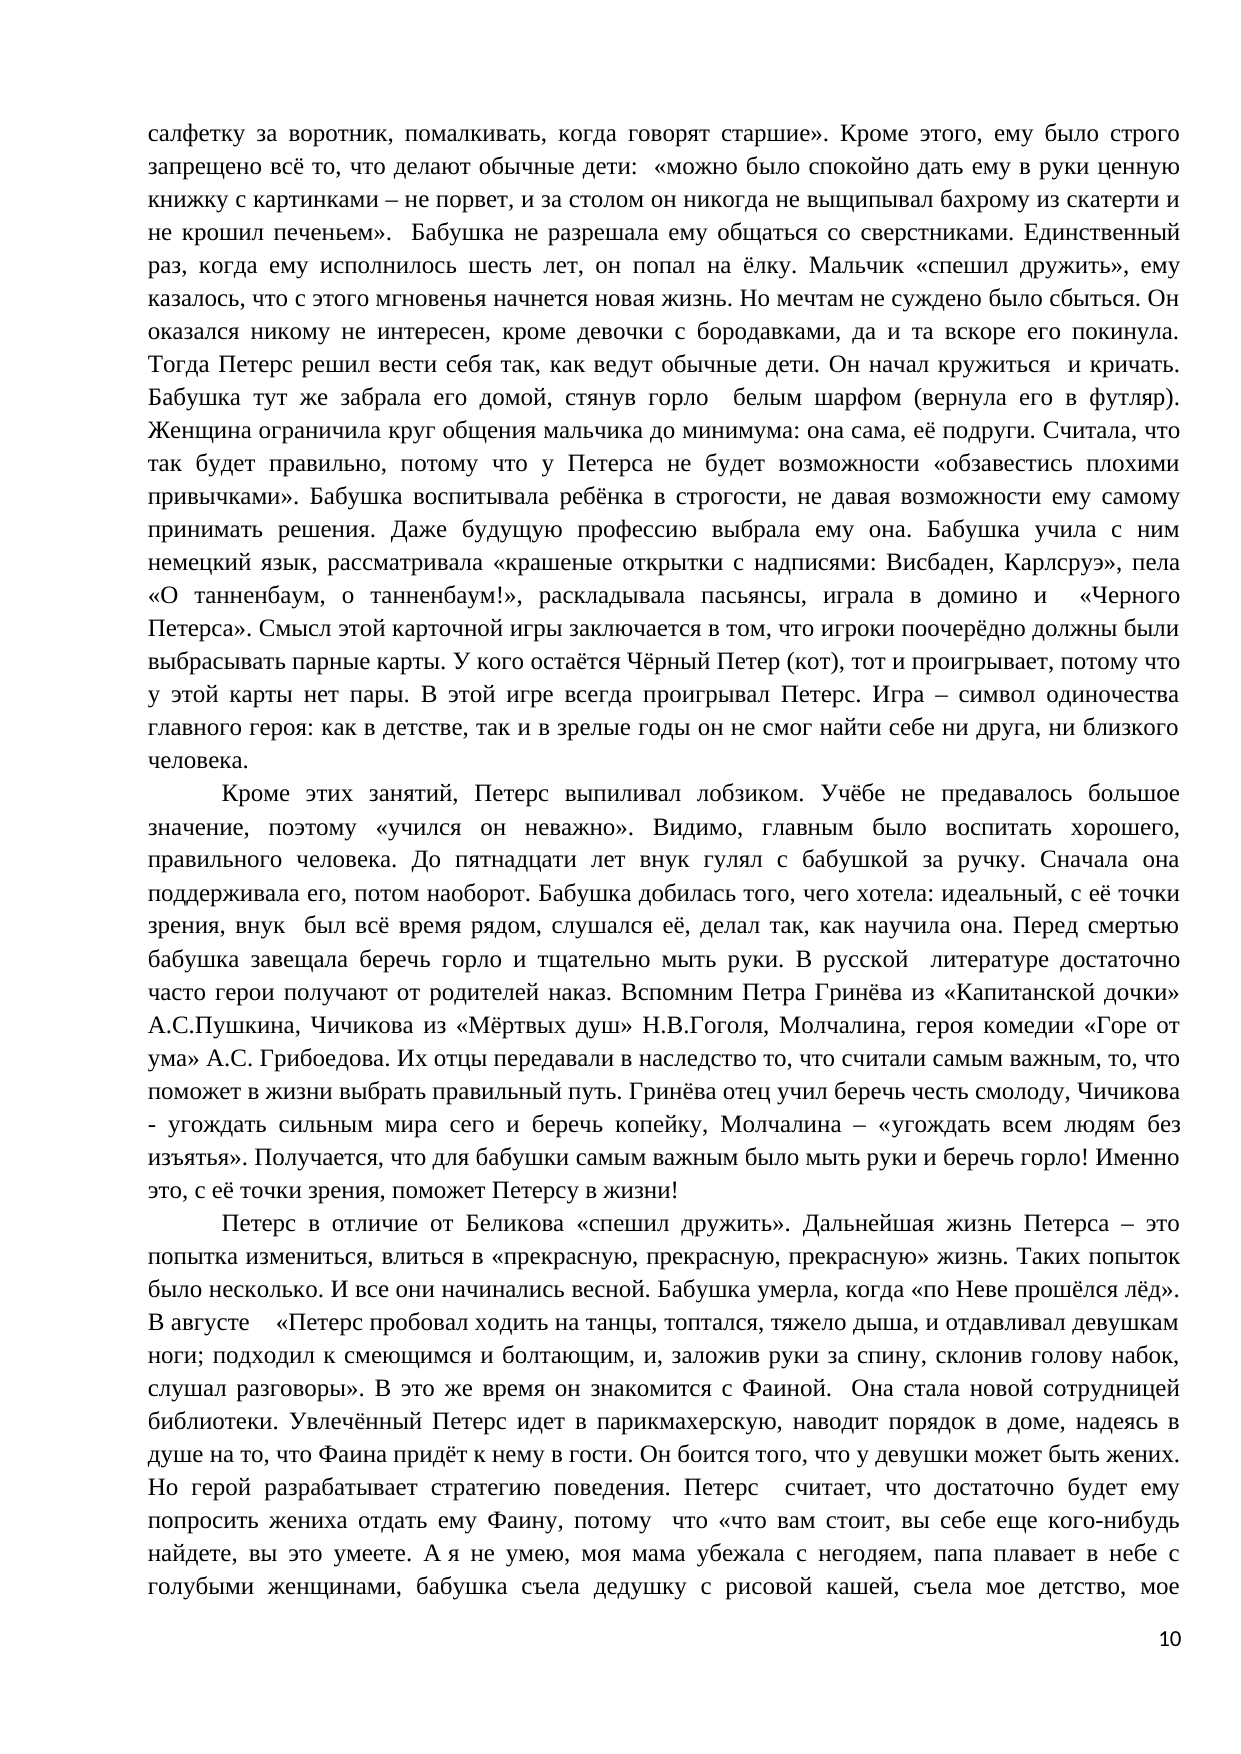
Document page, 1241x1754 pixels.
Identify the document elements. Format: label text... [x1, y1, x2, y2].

text Кроме этих занятий, Петерс выпиливал лобзиком. Учёбе не предавалось большое значение, поэтому «учился он неважно». Видимо, главным было воспитать хорошего, правильного человека. До пятнадцати лет внук гулял с бабушкой за ручку. Сначала она поддерживала его, потом наоборот. Бабушка добилась того, чего хотела: идеальный, с её точки зрения, внук был всё время рядом, слушался её, делал так, как научила она. Перед смертью бабушка завещала беречь горло и тщательно мыть руки. В русской литературе достаточно часто герои получают от родителей наказ. Вспомним Петра Гринёва из «Капитанской дочки» А.С.Пушкина, Чичикова из «Мёртвых душ» Н.В.Гоголя, Молчалина, героя комедии «Горе от ума» А.С. Грибоедова. Их отцы передавали в наследство то, что считали самым важным, то, что поможет в жизни выбрать правильный путь. Гринёва отец учил беречь честь смолоду, Чичикова - угождать сильным мира сего и беречь копейку, Молчалина – «угождать всем людям без изъятья». Получается, что для бабушки самым важным было мыть руки и беречь горло! Именно это, с её точки зрения, поможет Петерсу в жизни! [148, 778, 1181, 1203]
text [148, 118, 1181, 774]
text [148, 1208, 1181, 1600]
